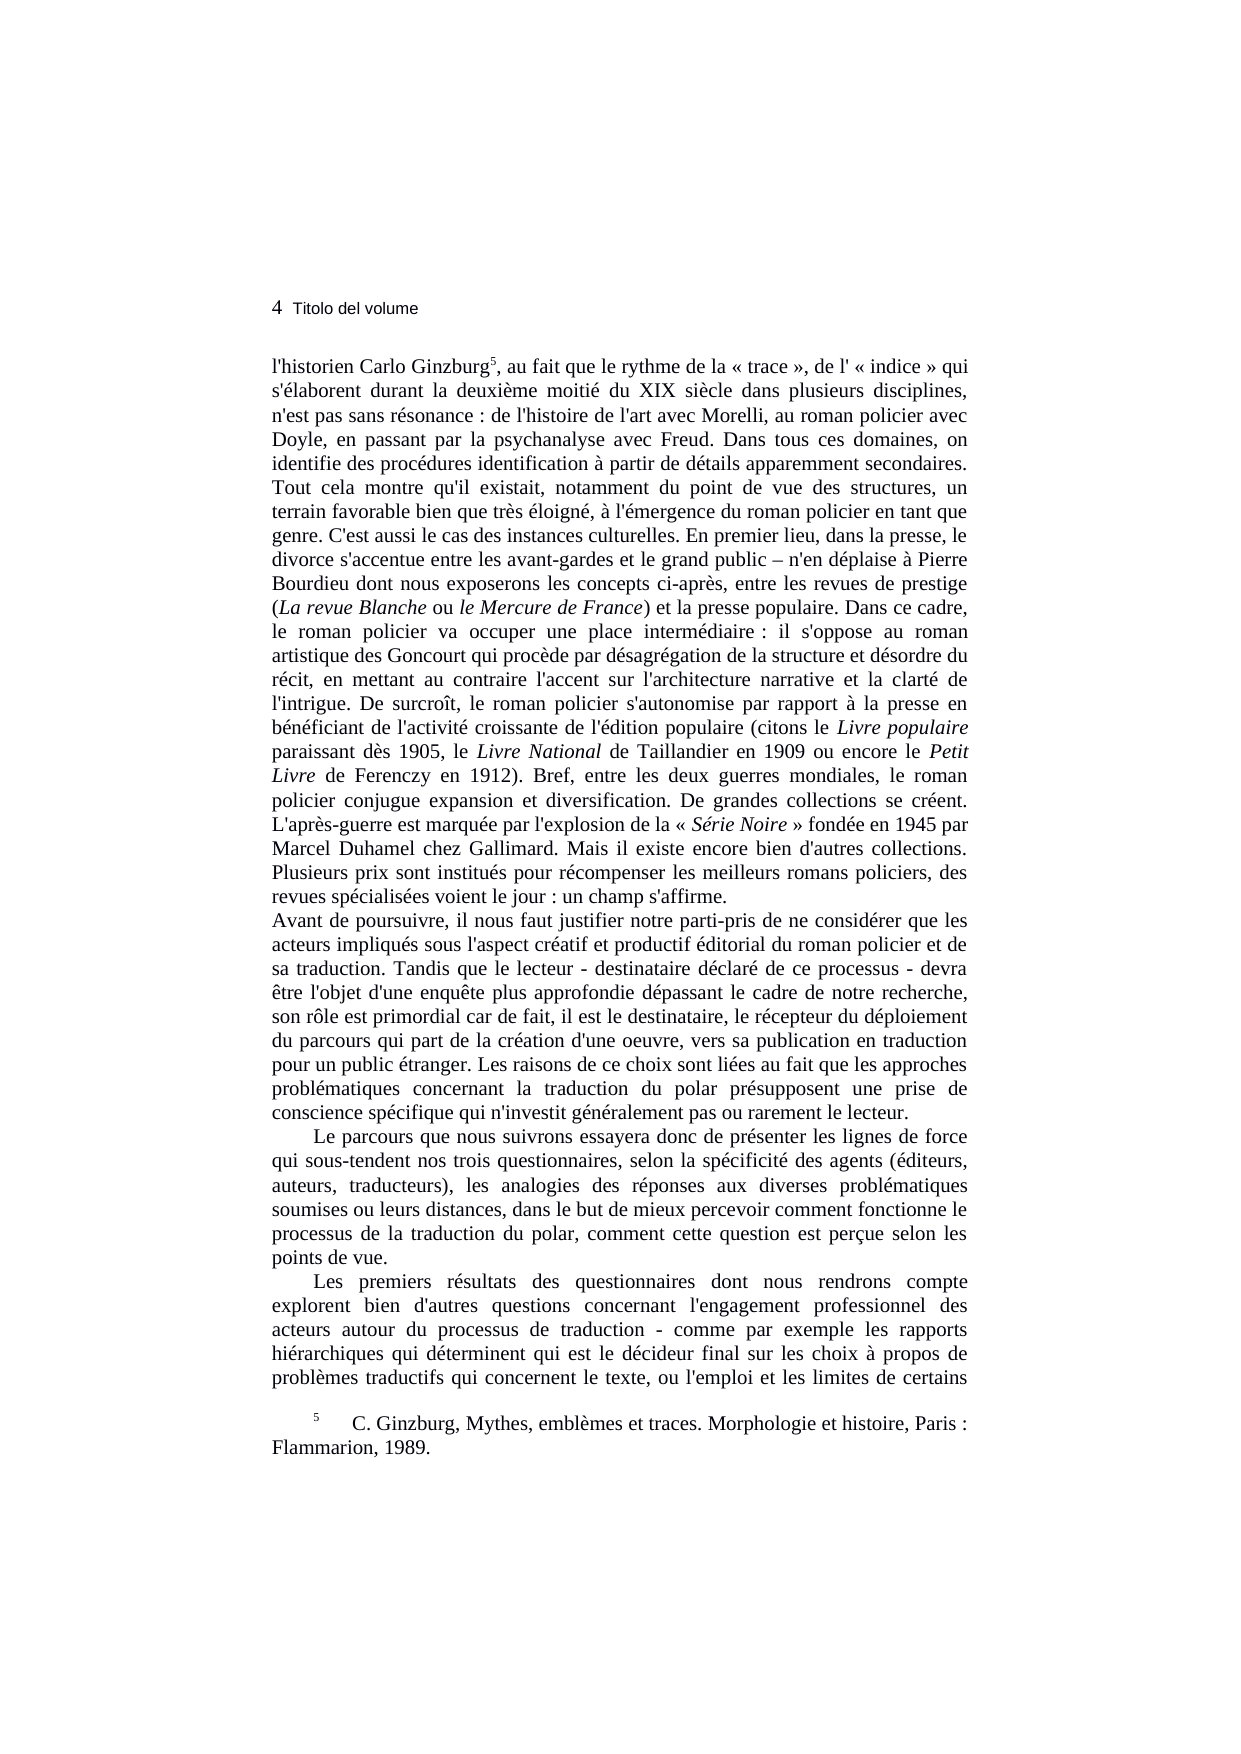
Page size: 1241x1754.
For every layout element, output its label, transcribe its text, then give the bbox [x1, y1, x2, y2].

text Le parcours que nous suivrons essayera donc de présenter les lignes de force qui sous-tendent nos trois questionnaires, selon la spécificité des agents (éditeurs, auteurs, traducteurs), les analogies des réponses aux diverses problématiques soumises ou leurs distances, dans le but de mieux percevoir comment fonctionne le processus de la traduction du polar, comment cette question est perçue selon les points de vue. [272, 1124, 968, 1269]
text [272, 1269, 968, 1389]
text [272, 354, 968, 908]
text Avant de poursuivre, il nous faut justifier notre parti-pris de ne considérer que les acteurs impliqués sous l'aspect créatif et productif éditorial du roman policier et de sa traduction. Tandis que le lecteur - destinataire déclaré de ce processus - devra être l'objet d'une enquête plus approfondie dépassant le cadre de notre recherche, son rôle est primordial car de fait, il est le destinataire, le récepteur du déploiement du parcours qui part de la création d'une oeuvre, vers sa publication en traduction pour un public étranger. Les raisons de ce choix sont liées au fait que les approches problématiques concernant la traduction du polar présupposent une prise de conscience spécifique qui n'investit généralement pas ou rarement le lecteur. [272, 908, 968, 1124]
